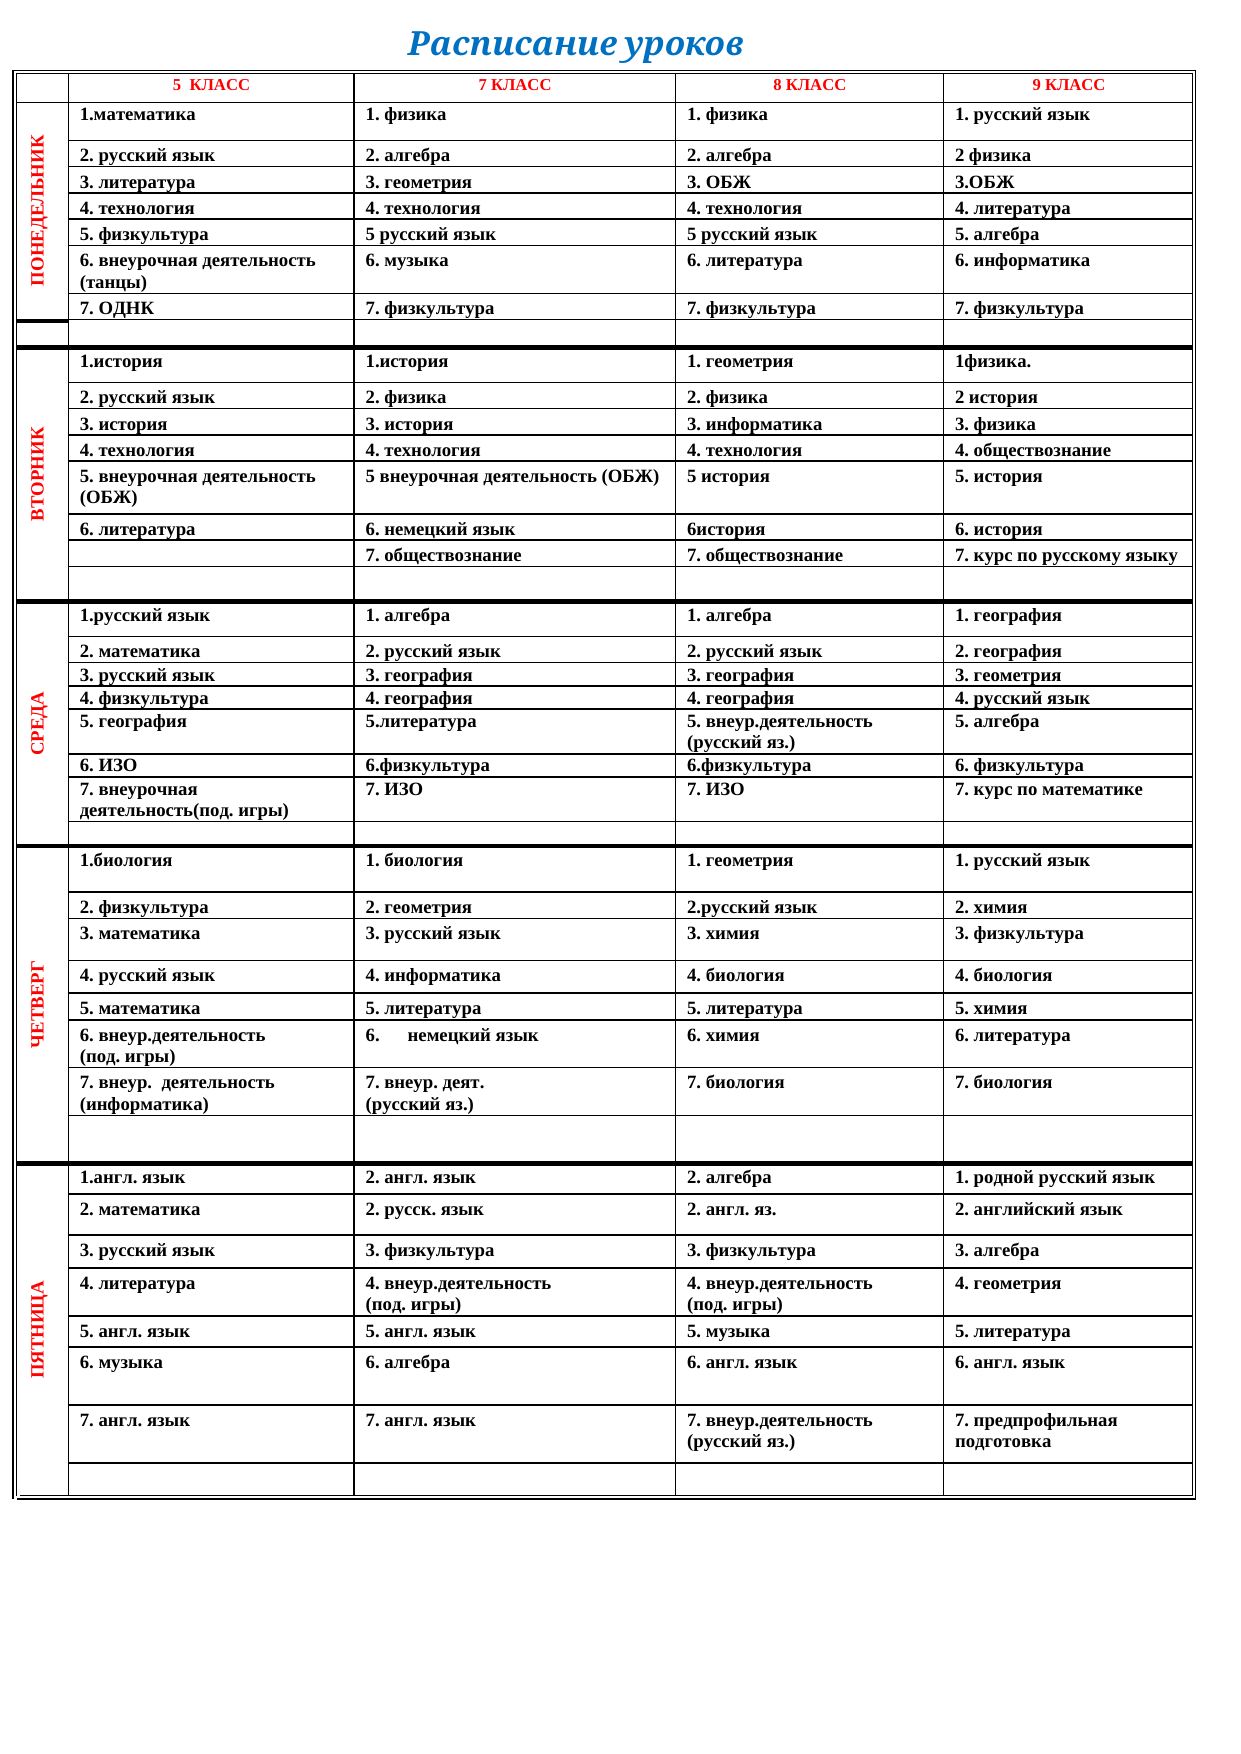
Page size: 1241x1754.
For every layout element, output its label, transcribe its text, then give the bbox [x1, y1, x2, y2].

table_cell ВТОРНИК [17, 350, 68, 599]
table_cell 3.ОБЖ [944, 167, 1192, 192]
table_cell 6. литература [676, 246, 943, 292]
table_cell [676, 320, 943, 345]
table_cell 6. история [944, 515, 1192, 539]
table_cell [676, 1464, 943, 1495]
table_header 9 класс [944, 74, 1192, 101]
table_cell 1. алгебра [355, 604, 675, 636]
table_cell [944, 567, 1192, 599]
table_cell 1. алгебра [676, 604, 943, 636]
table_cell 4. география [676, 687, 943, 708]
table_cell [676, 822, 943, 844]
table_cell ПЯТНИЦА [17, 1166, 68, 1495]
table_cell 2. алгебра [676, 141, 943, 166]
table_cell 4. физкультура [69, 687, 353, 708]
table_cell 1. биология [355, 848, 675, 891]
table_cell 3. русский язык [355, 919, 675, 959]
table_cell 5. география [69, 710, 353, 753]
table_cell 2. русский язык [676, 637, 943, 662]
table_cell 1.русский язык [69, 604, 353, 636]
table_cell [69, 320, 353, 345]
table_cell 3. русский язык [69, 1236, 353, 1267]
table_cell 1. геометрия [676, 848, 943, 891]
table_cell 6. алгебра [355, 1348, 675, 1404]
table_cell 3. алгебра [944, 1236, 1192, 1267]
table_cell 2.русский язык [676, 893, 943, 917]
table_cell 1. русский язык [944, 848, 1192, 891]
table_cell 5. литература [944, 1317, 1192, 1346]
table_cell 4. литература [69, 1269, 353, 1315]
table_cell 6. внеур.деятельность (под. игры) [69, 1021, 353, 1067]
table_cell 7. англ. язык [355, 1406, 675, 1462]
table_cell 1.биология [69, 848, 353, 891]
table_cell 6. немецкий язык [355, 515, 675, 539]
table_cell 2. русский язык [355, 637, 675, 662]
table_cell [355, 567, 675, 599]
table_cell 2. география [944, 637, 1192, 662]
table_cell [944, 1464, 1192, 1495]
table_cell [944, 822, 1192, 844]
table_cell 4. технология [355, 194, 675, 218]
table_cell 3. физкультура [355, 1236, 675, 1267]
title Расписание уроков [74, 25, 1078, 63]
table_cell 3. физика [944, 409, 1192, 434]
table_cell 7. физкультура [944, 294, 1192, 319]
table_cell 5. история [944, 462, 1192, 513]
table_cell 4. география [355, 687, 675, 708]
table_cell [69, 822, 353, 844]
table_cell 4. технология [355, 436, 675, 460]
table_cell 5. математика [69, 994, 353, 1019]
table_cell 6.физкультура [355, 755, 675, 776]
table_cell 6. немецкий язык [355, 1021, 675, 1067]
table_cell 6. англ. язык [944, 1348, 1192, 1404]
table_cell 1.история [69, 350, 353, 381]
table_cell ПОНЕДЕЛЬНИК [17, 103, 68, 319]
table_cell 2. англ. язык [355, 1166, 675, 1193]
table_cell 7. внеур. деятельность (информатика) [69, 1068, 353, 1114]
table_cell 6. музыка [355, 246, 675, 292]
table_cell 2. алгебра [355, 141, 675, 166]
table_cell 2. геометрия [355, 893, 675, 917]
table_cell 3. математика [69, 919, 353, 959]
table_cell [355, 1116, 675, 1161]
table_cell 4. технология [69, 194, 353, 218]
table_cell 5. музыка [676, 1317, 943, 1346]
table_header 5 класс [69, 74, 353, 101]
table_cell 4. русский язык [944, 687, 1192, 708]
table_cell 3. ОБЖ [676, 167, 943, 192]
table_cell [69, 1116, 353, 1161]
table_cell 6. музыка [69, 1348, 353, 1404]
table_header 7 класс [355, 74, 675, 101]
table_cell 7. ОДНК [69, 294, 353, 319]
table_cell [355, 320, 675, 345]
table_cell 5. литература [676, 994, 943, 1019]
table_cell 1. геометрия [676, 350, 943, 381]
table_cell 1.история [355, 350, 675, 381]
table_cell 2. математика [69, 1195, 353, 1234]
table_cell 7. физкультура [355, 294, 675, 319]
table_cell 4. геометрия [944, 1269, 1192, 1315]
table_cell [944, 320, 1192, 345]
table_cell 3. литература [69, 167, 353, 192]
table_cell 7. предпрофильная подготовка [944, 1406, 1192, 1462]
table_cell 2. физика [676, 383, 943, 408]
table_cell 2. химия [944, 893, 1192, 917]
table_cell [69, 1464, 353, 1495]
table_cell 6история [676, 515, 943, 539]
table_cell 1. русский язык [944, 103, 1192, 139]
table_cell 2. физика [355, 383, 675, 408]
table_cell 7. физкультура [676, 294, 943, 319]
table_cell 5 русский язык [676, 220, 943, 244]
table_cell 6. литература [69, 515, 353, 539]
table_cell 4. русский язык [69, 961, 353, 992]
table_cell 4. технология [676, 194, 943, 218]
table_cell 1физика. [944, 350, 1192, 381]
table_cell 5. алгебра [944, 220, 1192, 244]
table_cell 1. физика [676, 103, 943, 139]
table_cell 2. физкультура [69, 893, 353, 917]
table_cell 3. история [69, 409, 353, 434]
table_cell 4. биология [676, 961, 943, 992]
table_cell 1. родной русский язык [944, 1166, 1192, 1193]
table_header [17, 74, 68, 101]
table_cell 5. англ. язык [355, 1317, 675, 1346]
table_cell 2. русский язык [69, 383, 353, 408]
table_cell 2 история [944, 383, 1192, 408]
table_cell 6.физкультура [676, 755, 943, 776]
table_cell СРЕДА [17, 604, 68, 844]
table_cell 3. геометрия [944, 663, 1192, 685]
table_cell 7. биология [944, 1068, 1192, 1114]
table_cell 7. внеур. деят. (русский яз.) [355, 1068, 675, 1114]
table_cell 7. ИЗО [676, 778, 943, 821]
table_cell 2. математика [69, 637, 353, 662]
table_cell 3. физкультура [944, 919, 1192, 959]
table_cell 4. внеур.деятельность (под. игры) [676, 1269, 943, 1315]
table_cell 3. география [676, 663, 943, 685]
table_cell 1. география [944, 604, 1192, 636]
table_cell [355, 822, 675, 844]
table_cell [355, 1464, 675, 1495]
table_cell 2. англ. яз. [676, 1195, 943, 1234]
table_cell 7. курс по русскому языку [944, 541, 1192, 566]
table_cell 1. физика [355, 103, 675, 139]
table_cell 5 история [676, 462, 943, 513]
table_cell 2. алгебра [676, 1166, 943, 1193]
table_cell 6. англ. язык [676, 1348, 943, 1404]
table_cell 6. внеурочная деятельность (танцы) [69, 246, 353, 292]
table_cell 6. физкультура [944, 755, 1192, 776]
table_cell 5. англ. язык [69, 1317, 353, 1346]
table_cell [69, 567, 353, 599]
table_cell 7. обществознание [676, 541, 943, 566]
table_cell 4. литература [944, 194, 1192, 218]
table_cell [944, 1116, 1192, 1161]
table_cell [69, 541, 353, 566]
table_cell 7. обществознание [355, 541, 675, 566]
table_cell 4. технология [69, 436, 353, 460]
table_cell 2. английский язык [944, 1195, 1192, 1234]
table_cell 5 внеурочная деятельность (ОБЖ) [355, 462, 675, 513]
table_cell 7. внеур.деятельность (русский яз.) [676, 1406, 943, 1462]
table_cell 4. биология [944, 961, 1192, 992]
table_cell 4. обществознание [944, 436, 1192, 460]
table_cell 2 физика [944, 141, 1192, 166]
table_cell 7. внеурочная деятельность(под. игры) [69, 778, 353, 821]
table_cell 5. химия [944, 994, 1192, 1019]
table_cell 3. русский язык [69, 663, 353, 685]
table_cell 5 русский язык [355, 220, 675, 244]
table_cell 6. информатика [944, 246, 1192, 292]
table_cell 1.англ. язык [69, 1166, 353, 1193]
table_cell 4. информатика [355, 961, 675, 992]
table_cell 5. физкультура [69, 220, 353, 244]
table_cell 3. химия [676, 919, 943, 959]
table_cell 5. внеур.деятельность (русский яз.) [676, 710, 943, 753]
table_cell 6. ИЗО [69, 755, 353, 776]
table_cell 7. ИЗО [355, 778, 675, 821]
table_cell 3. информатика [676, 409, 943, 434]
table_cell 2. русский язык [69, 141, 353, 166]
table_cell 4. внеур.деятельность (под. игры) [355, 1269, 675, 1315]
table_cell 1.математика [69, 103, 353, 139]
table_cell 5. литература [355, 994, 675, 1019]
table_cell 6. литература [944, 1021, 1192, 1067]
table_cell ЧЕТВЕРГ [17, 848, 68, 1161]
table_cell 3. физкультура [676, 1236, 943, 1267]
table_cell 2. русск. язык [355, 1195, 675, 1234]
table_cell 5. алгебра [944, 710, 1192, 753]
table_cell [676, 567, 943, 599]
table_cell [17, 323, 68, 345]
table_cell 4. технология [676, 436, 943, 460]
table_cell 7. курс по математике [944, 778, 1192, 821]
table_cell 3. геометрия [355, 167, 675, 192]
table_header 8 класс [676, 74, 943, 101]
table_cell [676, 1116, 943, 1161]
table_cell 5. внеурочная деятельность (ОБЖ) [69, 462, 353, 513]
table_cell 3. история [355, 409, 675, 434]
table_cell 7. биология [676, 1068, 943, 1114]
table_cell 7. англ. язык [69, 1406, 353, 1462]
table_cell 3. география [355, 663, 675, 685]
table_cell 6. химия [676, 1021, 943, 1067]
table_cell 5.литература [355, 710, 675, 753]
